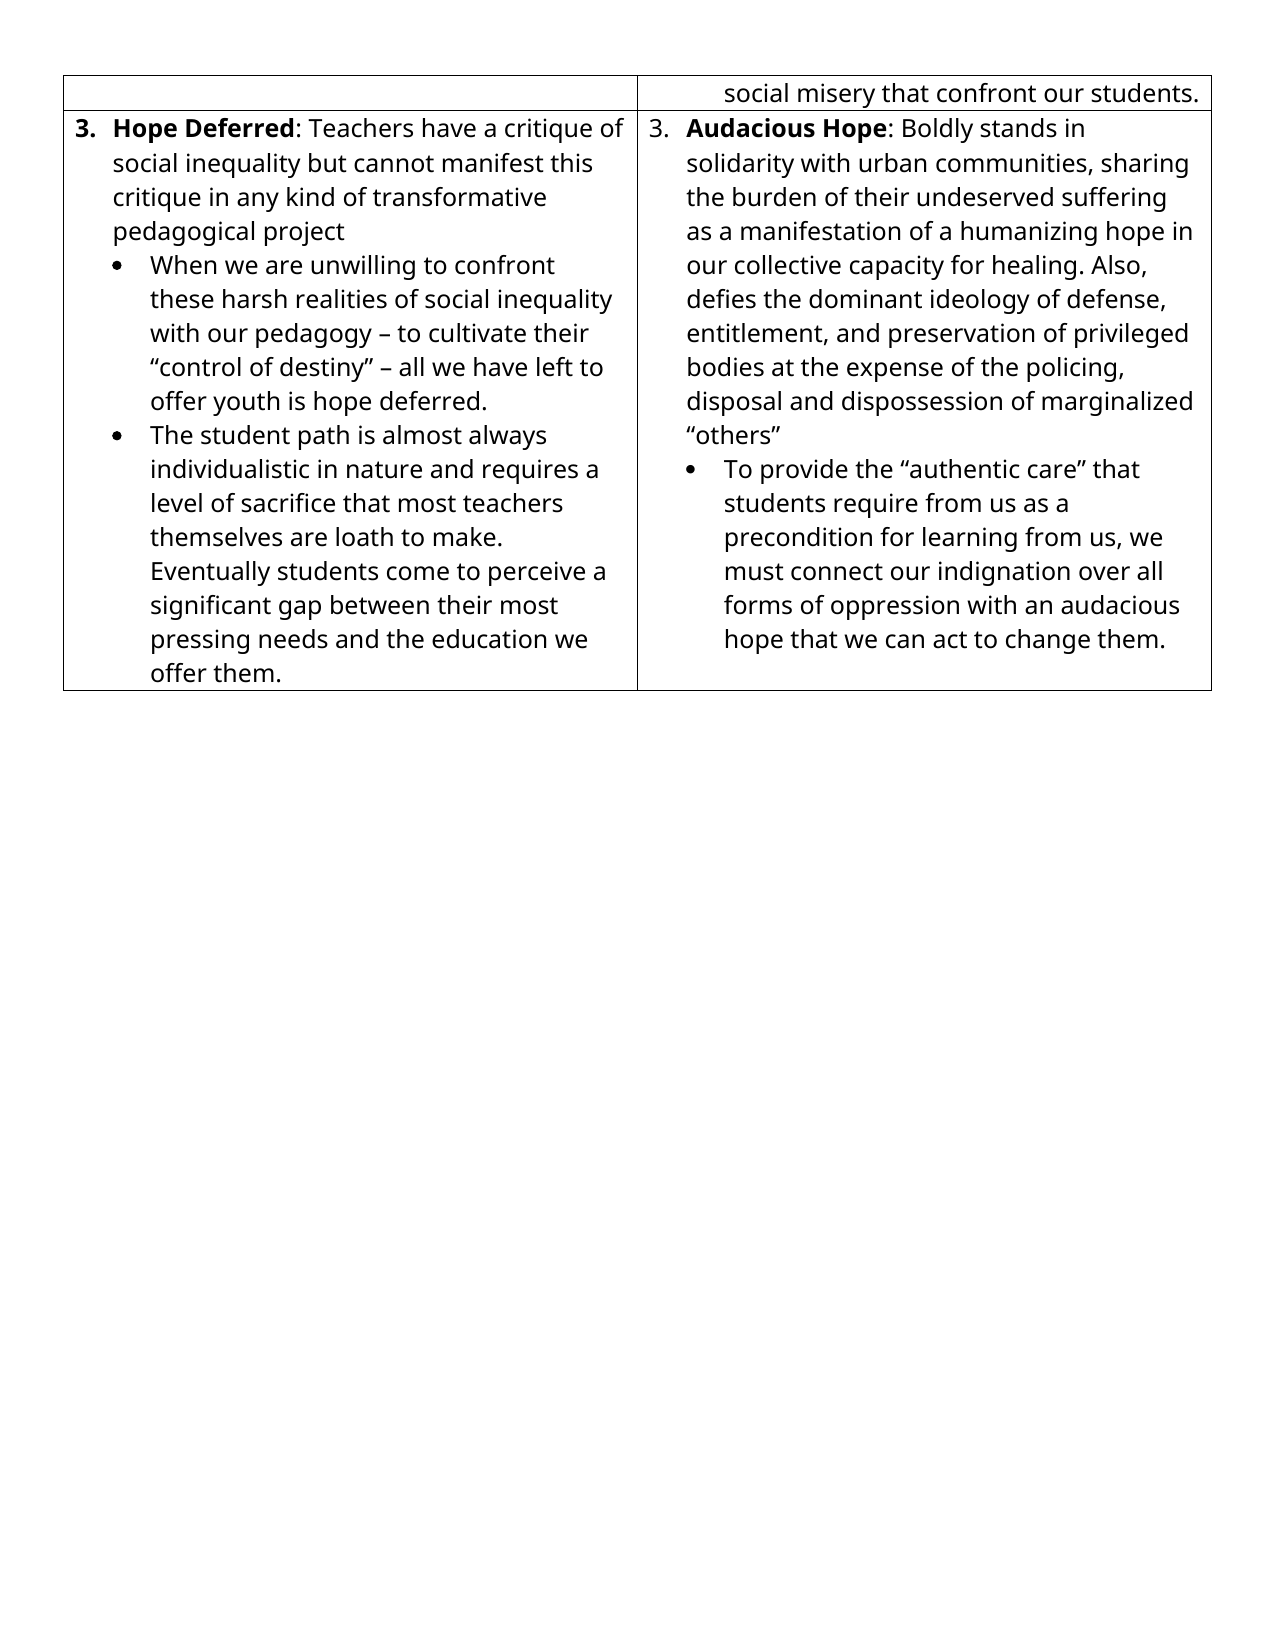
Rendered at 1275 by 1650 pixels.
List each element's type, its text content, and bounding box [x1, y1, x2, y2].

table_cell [638, 76, 1211, 110]
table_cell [64, 76, 637, 110]
table_cell Audacious Hope: Boldly stands in solidarity with urban communities, sharing the burden of their undeserved suffering as a manifestation of a humanizing hope in our collective capacity for healing. Also, defies the dominant ideology of defense, entitlement, and preservation of privileged bodies at the expense of the policing, disposal and dispossession of marginalized “others” To provide the “authentic care” that students require from us as a precondition for learning from us, we must connect our indignation over all forms of oppression with an audacious hope that we can act to change them. [638, 111, 1211, 690]
table_cell Hope Deferred: Teachers have a critique of social inequality but cannot manifest this critique in any kind of transformative pedagogical project When we are unwilling to confront these harsh realities of social inequality with our pedagogy – to cultivate their “control of destiny” – all we have left to offer youth is hope deferred. The student path is almost always individualistic in nature and requires a level of sacrifice that most teachers themselves are loath to make. Eventually students come to perceive a significant gap between their most pressing needs and the education we offer them. [64, 111, 637, 690]
